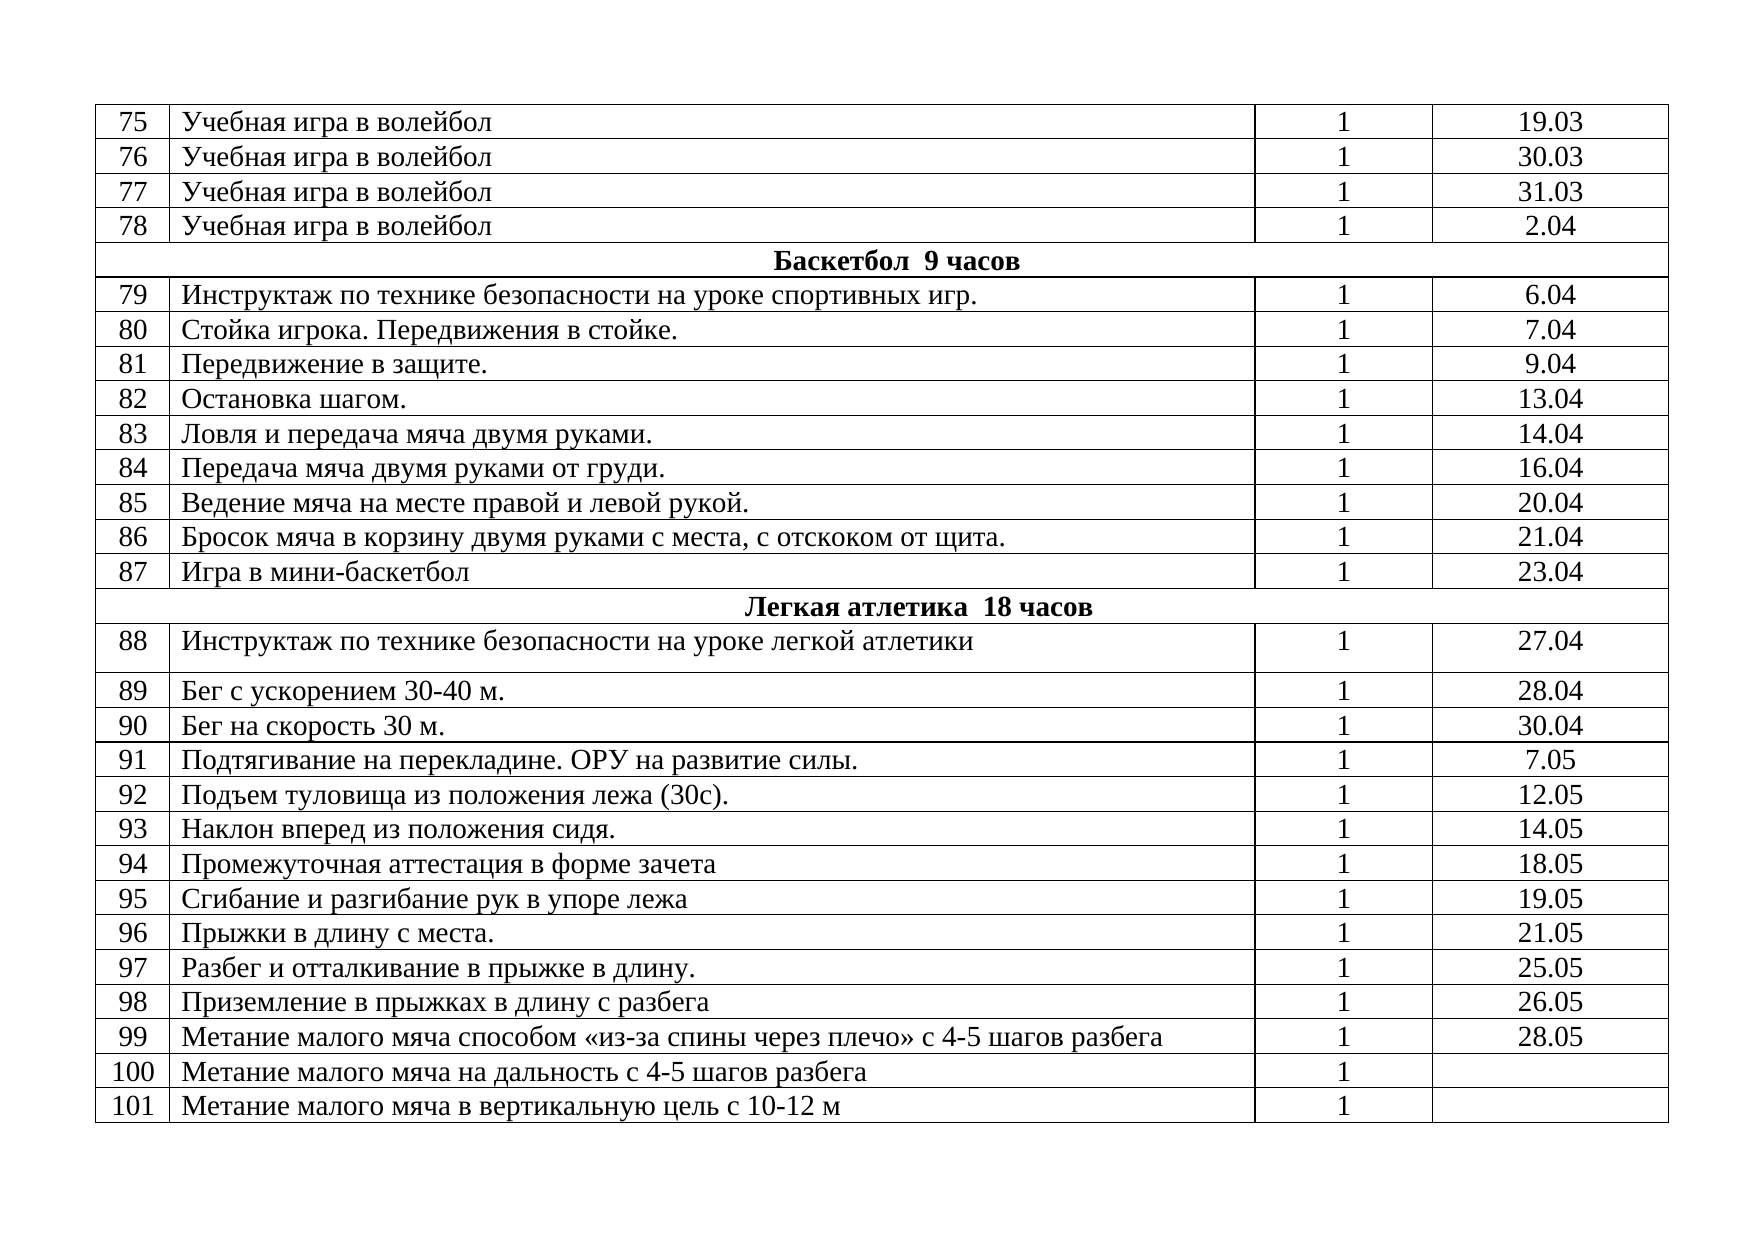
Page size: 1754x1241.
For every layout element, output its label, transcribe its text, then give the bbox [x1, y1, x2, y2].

table_cell Подтягивание на перекладине. ОРУ на развитие силы. [170, 743, 1254, 776]
table_cell 16.04 [1433, 450, 1668, 484]
table_cell 6.04 [1433, 278, 1668, 311]
table_cell 78 [96, 208, 169, 242]
table_cell 77 [96, 174, 169, 207]
table_cell 100 [96, 1054, 169, 1087]
table_cell 1 [1256, 450, 1432, 484]
table_cell 14.04 [1433, 416, 1668, 449]
table_cell Бег с ускорением 30-40 м. [170, 673, 1254, 707]
table_cell 7.05 [1433, 743, 1668, 776]
table_cell 1 [1256, 554, 1432, 588]
table_cell 14.05 [1433, 812, 1668, 845]
table_cell 1 [1256, 381, 1432, 415]
table_cell 1 [1256, 708, 1432, 741]
table_cell [1433, 1054, 1668, 1087]
table_cell 1 [1256, 139, 1432, 173]
table_cell 31.03 [1433, 174, 1668, 207]
table_cell 9.04 [1433, 347, 1668, 380]
table_cell Приземление в прыжках в длину с разбега [170, 985, 1254, 1018]
table_cell 91 [96, 743, 169, 776]
table_cell Метание малого мяча способом «из-за спины через плечо» с 4-5 шагов разбега [170, 1019, 1254, 1053]
table_cell Сгибание и разгибание рук в упоре лежа [170, 881, 1254, 914]
table_cell 1 [1256, 846, 1432, 880]
table_cell 1 [1256, 950, 1432, 983]
table_cell 1 [1256, 915, 1432, 949]
table_cell Учебная игра в волейбол [170, 105, 1254, 138]
table_cell 96 [96, 915, 169, 949]
table_cell 1 [1256, 208, 1432, 242]
table_cell 1 [1256, 278, 1432, 311]
table_cell Бег на скорость 30 м. [170, 708, 1254, 741]
table_cell 12.05 [1433, 777, 1668, 811]
table_cell 79 [96, 278, 169, 311]
table_cell Бросок мяча в корзину двумя руками с места, с отскоком от щита. [170, 520, 1254, 553]
table_cell 1 [1256, 812, 1432, 845]
table_cell 13.04 [1433, 381, 1668, 415]
table_cell 81 [96, 347, 169, 380]
table_cell 101 [96, 1088, 169, 1122]
table_cell 86 [96, 520, 169, 553]
table_cell 87 [96, 554, 169, 588]
table_cell 1 [1256, 347, 1432, 380]
table_cell 28.04 [1433, 673, 1668, 707]
table_cell 83 [96, 416, 169, 449]
table_cell 23.04 [1433, 554, 1668, 588]
table_cell 1 [1256, 1088, 1432, 1122]
table_cell Учебная игра в волейбол [170, 208, 1254, 242]
table_cell 92 [96, 777, 169, 811]
table_cell Учебная игра в волейбол [170, 174, 1254, 207]
table_cell [1433, 1088, 1668, 1122]
table_cell 82 [96, 381, 169, 415]
table_cell 84 [96, 450, 169, 484]
table_cell Остановка шагом. [170, 381, 1254, 415]
table_cell 1 [1256, 416, 1432, 449]
table_cell 30.04 [1433, 708, 1668, 741]
table_cell 93 [96, 812, 169, 845]
table_cell Стойка игрока. Передвижения в стойке. [170, 312, 1254, 346]
table_cell Игра в мини-баскетбол [170, 554, 1254, 588]
table_cell [96, 589, 170, 622]
table_cell Баскетбол 9 часов [96, 243, 1668, 276]
table_cell 1 [1256, 520, 1432, 553]
table_cell 1 [1256, 881, 1432, 914]
table_cell Ловля и передача мяча двумя руками. [170, 416, 1254, 449]
table_cell Легкая атлетика 18 часов [170, 589, 1668, 622]
table_cell Прыжки в длину с места. [170, 915, 1254, 949]
table_cell Инструктаж по технике безопасности на уроке легкой атлетики [170, 624, 1254, 672]
table_cell 80 [96, 312, 169, 346]
table_cell 19.05 [1433, 881, 1668, 914]
table_cell 27.04 [1433, 624, 1668, 672]
table_cell Промежуточная аттестация в форме зачета [170, 846, 1254, 880]
table_cell 26.05 [1433, 985, 1668, 1018]
table_cell 28.05 [1433, 1019, 1668, 1053]
table_cell 1 [1256, 1054, 1432, 1087]
table_cell 1 [1256, 485, 1432, 518]
table_cell Инструктаж по технике безопасности на уроке спортивных игр. [170, 278, 1254, 311]
table_cell 1 [1256, 777, 1432, 811]
table_cell 20.04 [1433, 485, 1668, 518]
table_cell Передвижение в защите. [170, 347, 1254, 380]
table_cell 1 [1256, 985, 1432, 1018]
table_cell 90 [96, 708, 169, 741]
table_cell 25.05 [1433, 950, 1668, 983]
table_cell 1 [1256, 174, 1432, 207]
table_cell Наклон вперед из положения сидя. [170, 812, 1254, 845]
table_cell 1 [1256, 673, 1432, 707]
table_cell 18.05 [1433, 846, 1668, 880]
table_cell 21.05 [1433, 915, 1668, 949]
table_cell 1 [1256, 1019, 1432, 1053]
table_cell Передача мяча двумя руками от груди. [170, 450, 1254, 484]
table_cell Учебная игра в волейбол [170, 139, 1254, 173]
table_cell 75 [96, 105, 169, 138]
table_cell 89 [96, 673, 169, 707]
table_cell 19.03 [1433, 105, 1668, 138]
table_cell 95 [96, 881, 169, 914]
table_cell Разбег и отталкивание в прыжке в длину. [170, 950, 1254, 983]
table_cell Подъем туловища из положения лежа (30с). [170, 777, 1254, 811]
table_cell 88 [96, 624, 169, 672]
table_cell 1 [1256, 105, 1432, 138]
table_cell 85 [96, 485, 169, 518]
table_cell 21.04 [1433, 520, 1668, 553]
table_cell 2.04 [1433, 208, 1668, 242]
table_cell Метание малого мяча в вертикальную цель с 10-12 м [170, 1088, 1254, 1122]
table_cell 76 [96, 139, 169, 173]
table_cell 97 [96, 950, 169, 983]
table_cell 1 [1256, 312, 1432, 346]
table_cell 94 [96, 846, 169, 880]
table_cell 7.04 [1433, 312, 1668, 346]
table_cell 1 [1256, 624, 1432, 672]
table_cell 98 [96, 985, 169, 1018]
table_cell Ведение мяча на месте правой и левой рукой. [170, 485, 1254, 518]
table_cell 1 [1256, 743, 1432, 776]
table_cell 30.03 [1433, 139, 1668, 173]
table_cell 99 [96, 1019, 169, 1053]
table_cell Метание малого мяча на дальность с 4-5 шагов разбега [170, 1054, 1254, 1087]
